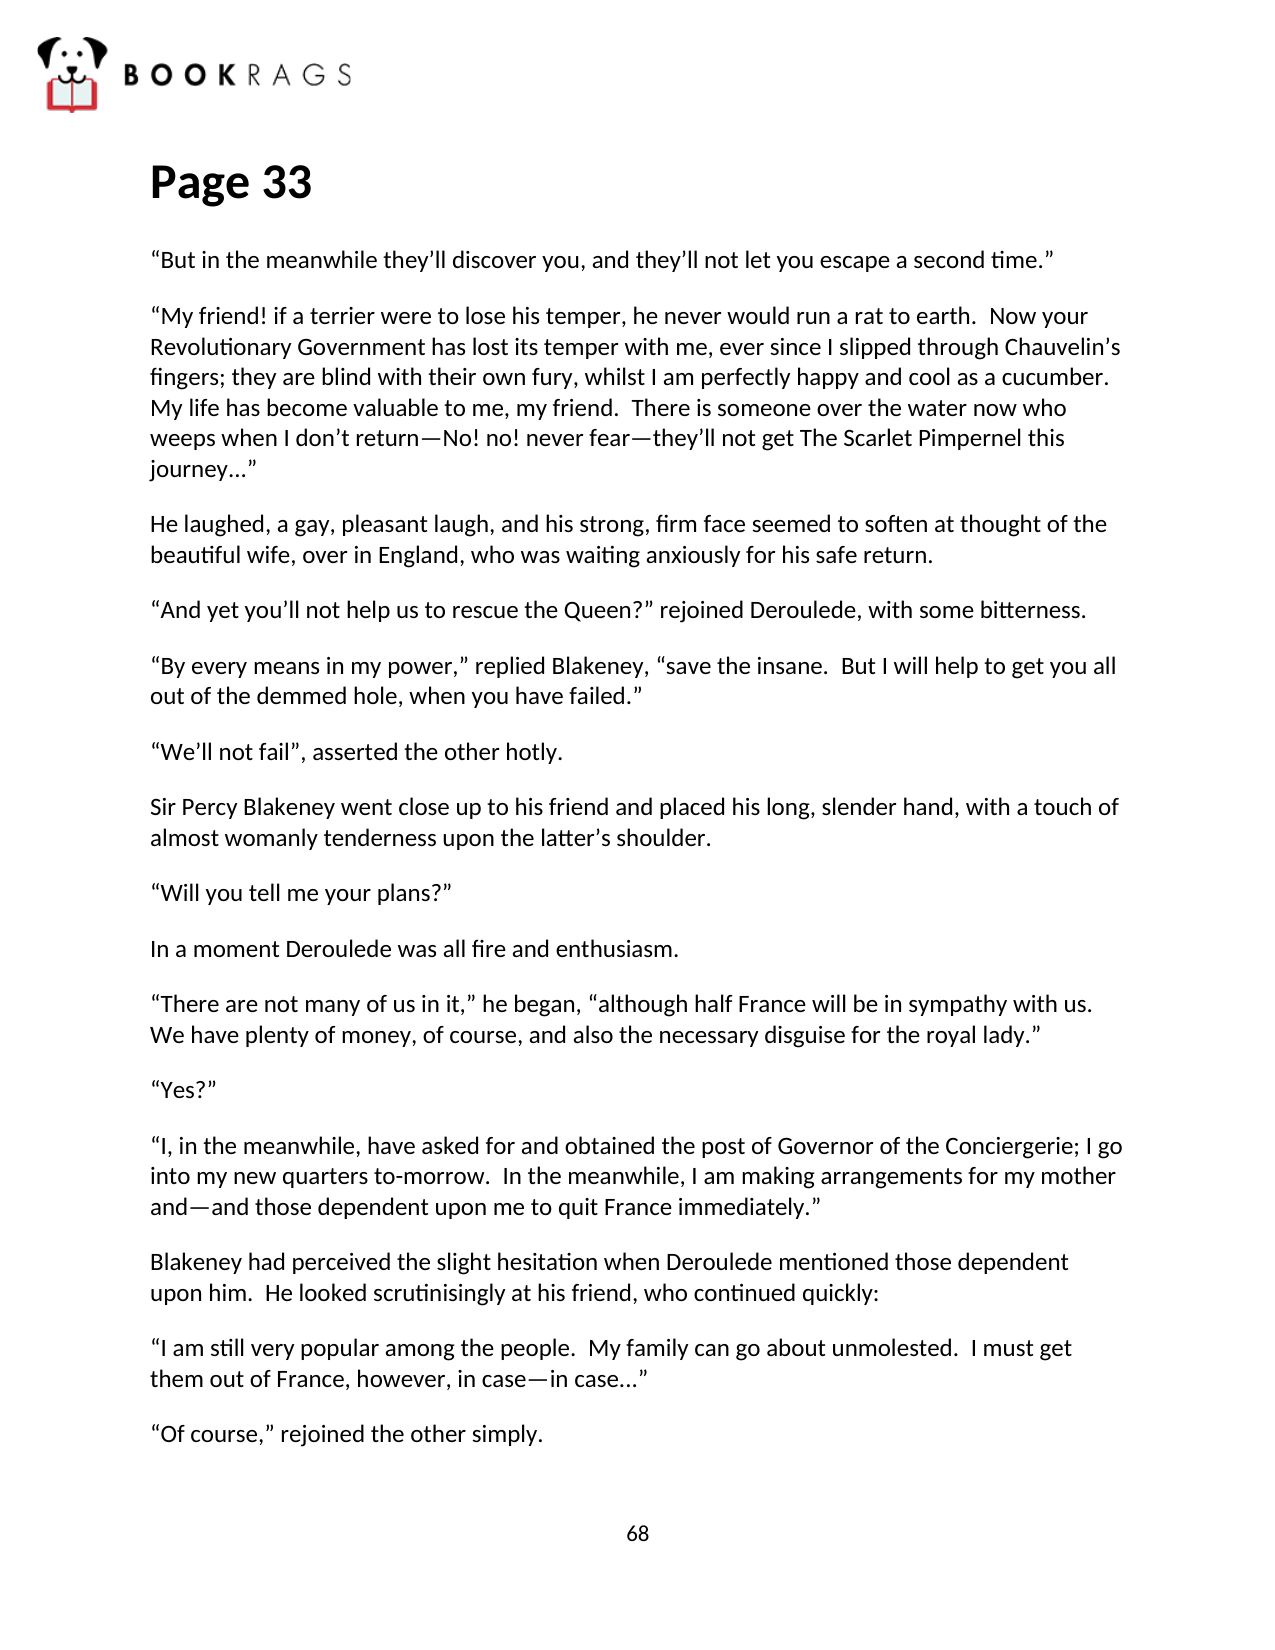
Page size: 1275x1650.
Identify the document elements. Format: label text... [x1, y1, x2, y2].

text “By every means in my power,” replied Blakeney, “save the insane. But I will help to get you all out of the demmed hole, when you have failed.” [150, 650, 1125, 711]
text “And yet you’ll not help us to rescue the Queen?” rejoined Deroulede, with some bitterness. [150, 594, 1125, 625]
text “My friend! if a terrier were to lose his temper, he never would run a rat to earth. Now your Revolutionary Government has lost its temper with me, ever since I slipped through Chauvelin’s fingers; they are blind with their own fury, whilst I am perfectly happy and cool as a cucumber. My life has become valuable to me, my friend. There is someone over the water now who weeps when I don’t return—­No! no! never fear—­they’ll not get The Scarlet Pimpernel this journey...” [150, 300, 1125, 483]
text “Yes?” [150, 1074, 1125, 1105]
text “But in the meanwhile they’ll discover you, and they’ll not let you escape a second time.” [150, 244, 1125, 275]
text “We’ll not fail”, asserted the other hotly. [150, 736, 1125, 766]
text “Of course,” rejoined the other simply. [150, 1419, 1125, 1449]
text Page 33 [150, 150, 1125, 211]
text In a moment Deroulede was all fire and enthusiasm. [150, 933, 1125, 963]
text “I, in the meanwhile, have asked for and obtained the post of Governor of the Conciergerie; I go into my new quarters to-morrow. In the meanwhile, I am making arrangements for my mother and—­and those dependent upon me to quit France immediately.” [150, 1130, 1125, 1222]
text “Will you tell me your plans?” [150, 877, 1125, 908]
text “There are not many of us in it,” he began, “although half France will be in sympathy with us. We have plenty of money, of course, and also the necessary disguise for the royal lady.” [150, 988, 1125, 1049]
text “I am still very popular among the people. My family can go about unmolested. I must get them out of France, however, in case—­in case...” [150, 1333, 1125, 1394]
text Sir Percy Blakeney went close up to his friend and placed his long, slender hand, with a touch of almost womanly tenderness upon the latter’s shoulder. [150, 791, 1125, 852]
text He laughed, a gay, pleasant laugh, and his strong, firm face seemed to soften at thought of the beautiful wife, over in England, who was waiting anxiously for his safe return. [150, 508, 1125, 569]
picture [37, 37, 351, 113]
text Blakeney had perceived the slight hesitation when Deroulede mentioned those dependent upon him. He looked scrutinisingly at his friend, who continued quickly: [150, 1247, 1125, 1308]
